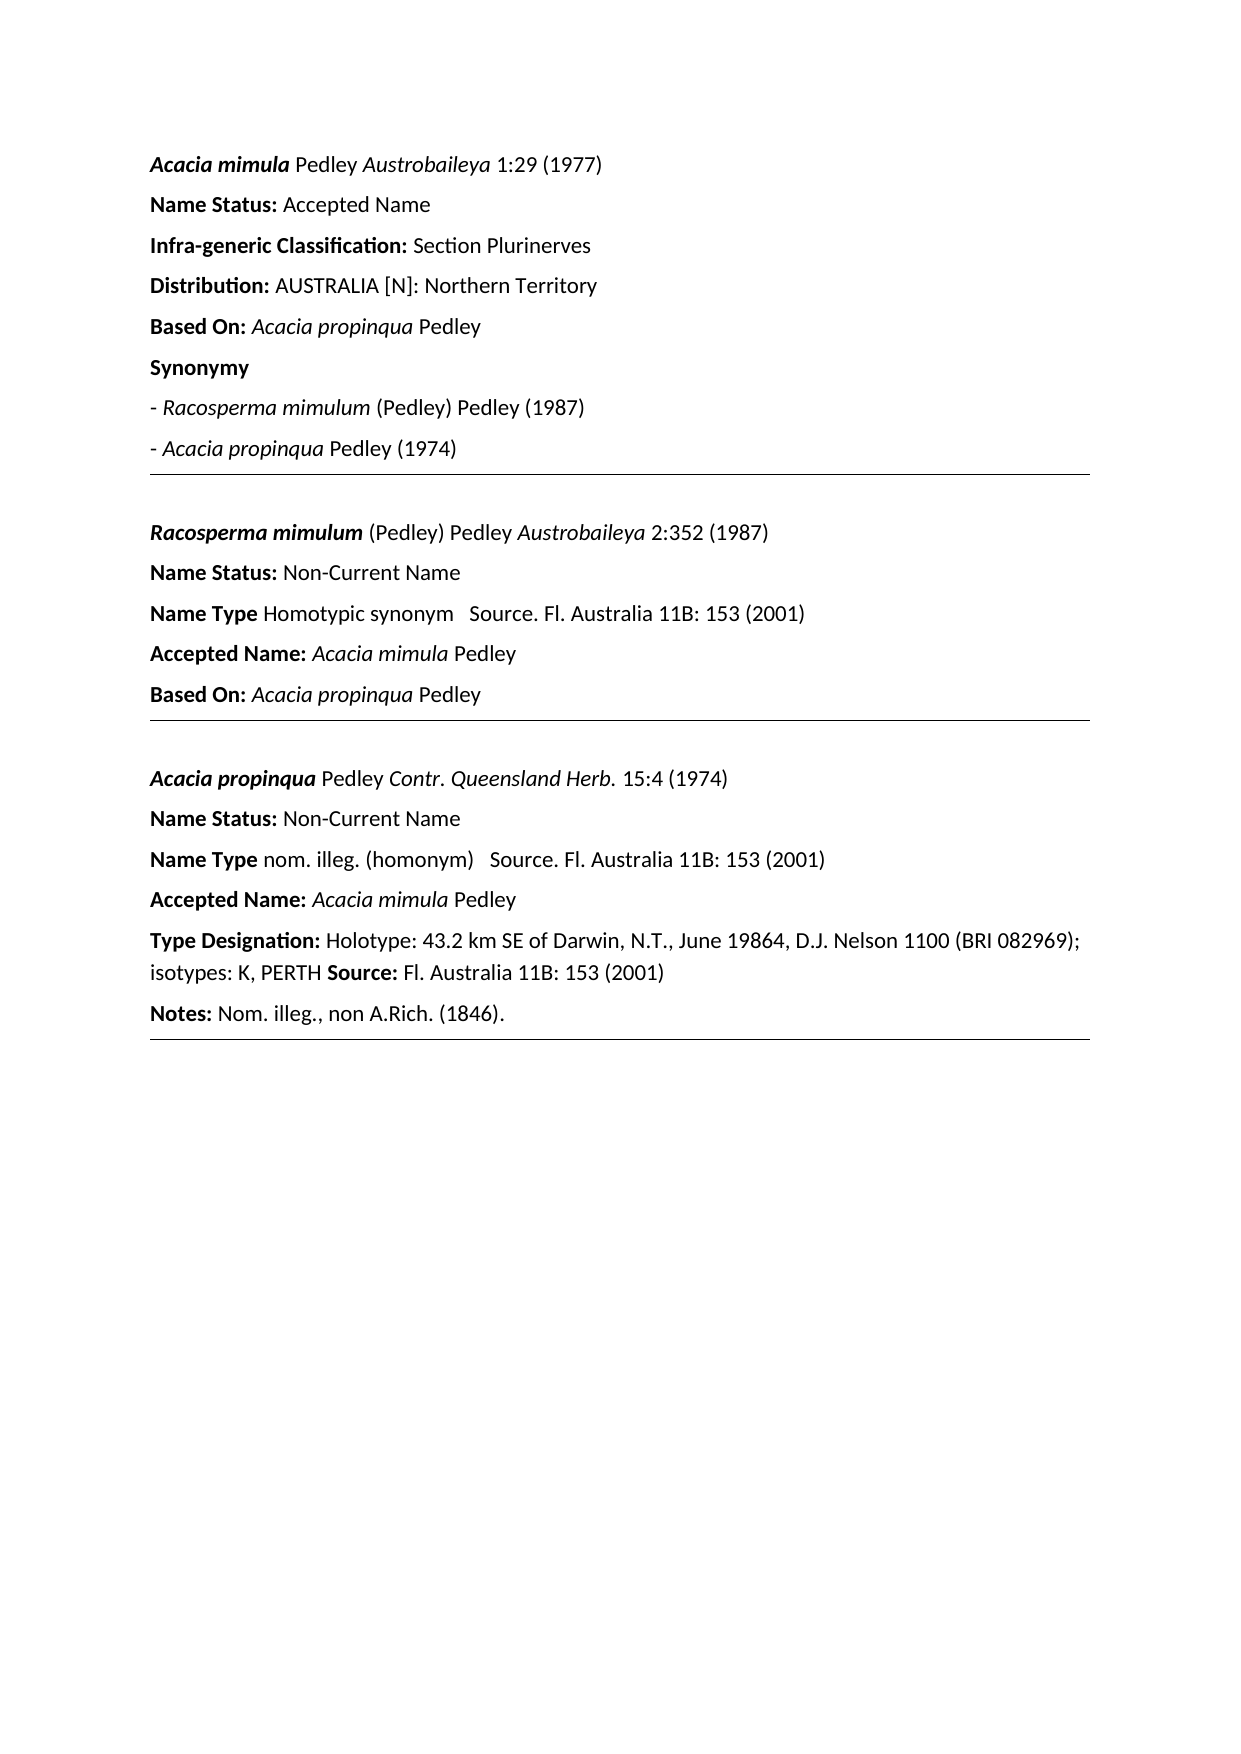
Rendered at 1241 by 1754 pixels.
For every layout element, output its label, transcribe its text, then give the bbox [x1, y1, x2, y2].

text Based On: Acacia propinqua Pedley [150, 312, 1090, 340]
text Type Designation: Holotype: 43.2 km SE of Darwin, N.T., June 19864, D.J. Nelson 1100 (BRI 082969); isotypes: K, PERTH Source: Fl. Australia 11B: 153 (2001) [150, 926, 1090, 986]
text Name Status: Non-Current Name [150, 558, 1090, 586]
text Name Type Homotypic synonym Source. Fl. Australia 11B: 153 (2001) [150, 599, 1090, 627]
text Accepted Name: Acacia mimula Pedley [150, 639, 1090, 667]
text Name Status: Accepted Name [150, 191, 1090, 218]
text Name Type nom. illeg. (homonym) Source. Fl. Australia 11B: 153 (2001) [150, 845, 1090, 873]
text Racosperma mimulum (Pedley) Pedley Austrobaileya 2:352 (1987) [150, 518, 1090, 546]
text - Acacia propinqua Pedley (1974) [150, 434, 1090, 462]
text Acacia mimula Pedley Austrobaileya 1:29 (1977) [150, 150, 1090, 178]
text Distribution: AUSTRALIA [N]: Northern Territory [150, 272, 1090, 299]
text Notes: Nom. illeg., non A.Rich. (1846). [150, 999, 1090, 1027]
text Synonymy [150, 353, 1090, 381]
text - Racosperma mimulum (Pedley) Pedley (1987) [150, 393, 1090, 421]
text Accepted Name: Acacia mimula Pedley [150, 886, 1090, 914]
text Based On: Acacia propinqua Pedley [150, 680, 1090, 708]
text Acacia propinqua Pedley Contr. Queensland Herb. 15:4 (1974) [150, 764, 1090, 792]
text Infra-generic Classification: Section Plurinerves [150, 231, 1090, 259]
text Name Status: Non-Current Name [150, 804, 1090, 833]
